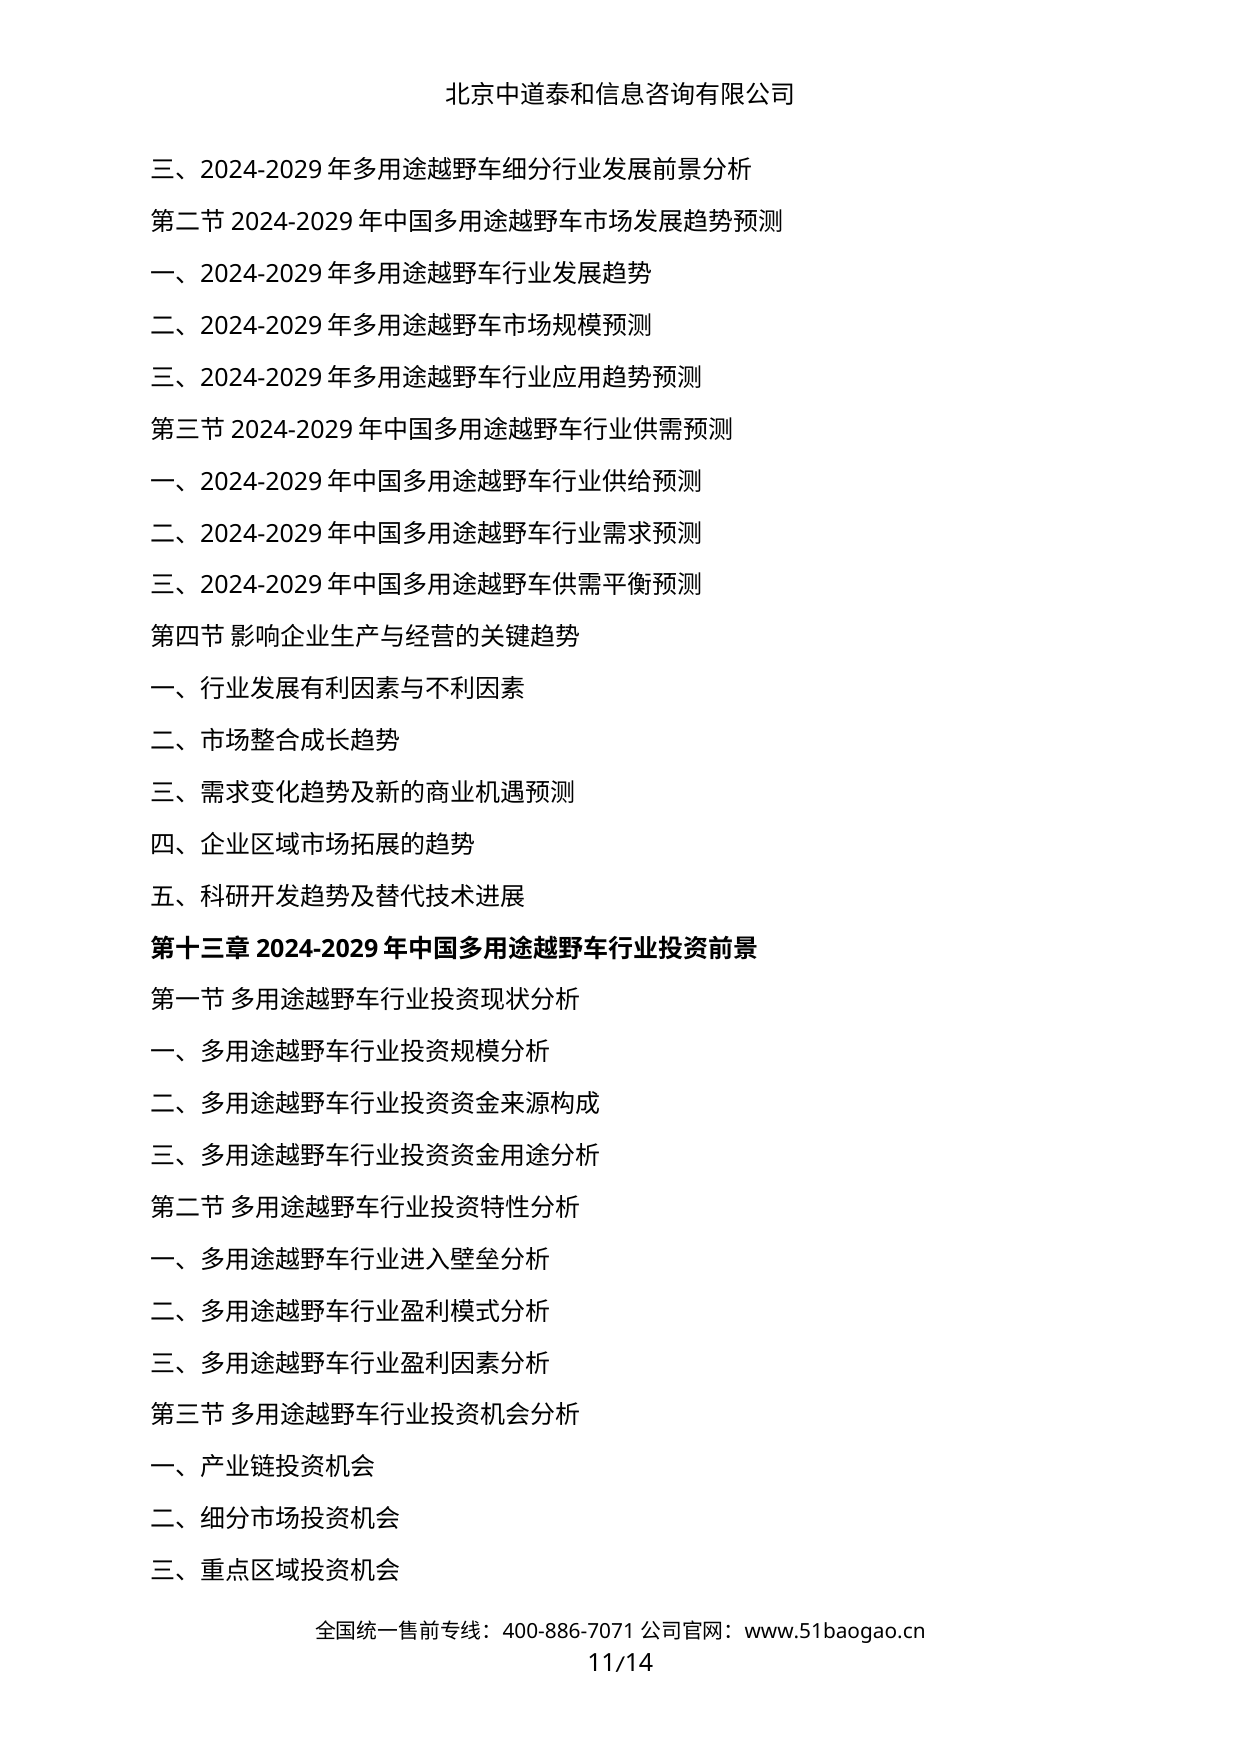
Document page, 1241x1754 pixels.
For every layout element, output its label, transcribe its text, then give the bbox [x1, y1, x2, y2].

text 三、多用途越野车行业投资资金用途分析 [150, 1136, 1090, 1172]
text 一、2024-2029年中国多用途越野车行业供给预测 [150, 461, 1090, 497]
text 二、多用途越野车行业盈利模式分析 [150, 1291, 1090, 1327]
text 三、重点区域投资机会 [150, 1551, 1090, 1587]
text 第二节 2024-2029年中国多用途越野车市场发展趋势预测 [150, 202, 1090, 238]
text 一、多用途越野车行业进入壁垒分析 [150, 1239, 1090, 1276]
text 一、行业发展有利因素与不利因素 [150, 669, 1090, 705]
text 第四节 影响企业生产与经营的关键趋势 [150, 617, 1090, 653]
text 二、细分市场投资机会 [150, 1499, 1090, 1535]
text 三、2024-2029年中国多用途越野车供需平衡预测 [150, 565, 1090, 601]
text 第一节 多用途越野车行业投资现状分析 [150, 980, 1090, 1016]
text 一、产业链投资机会 [150, 1447, 1090, 1483]
text 四、企业区域市场拓展的趋势 [150, 824, 1090, 861]
text 一、2024-2029年多用途越野车行业发展趋势 [150, 254, 1090, 290]
text 五、科研开发趋势及替代技术进展 [150, 876, 1090, 912]
text 第三节 2024-2029年中国多用途越野车行业供需预测 [150, 409, 1090, 446]
text 二、市场整合成长趋势 [150, 721, 1090, 757]
text 三、多用途越野车行业盈利因素分析 [150, 1343, 1090, 1379]
text 二、多用途越野车行业投资资金来源构成 [150, 1084, 1090, 1120]
text 三、需求变化趋势及新的商业机遇预测 [150, 772, 1090, 809]
text 第十三章 2024-2029年中国多用途越野车行业投资前景 [150, 928, 1090, 964]
text 三、2024-2029年多用途越野车行业应用趋势预测 [150, 357, 1090, 394]
text 第三节 多用途越野车行业投资机会分析 [150, 1395, 1090, 1431]
text 二、2024-2029年中国多用途越野车行业需求预测 [150, 513, 1090, 549]
text 第二节 多用途越野车行业投资特性分析 [150, 1187, 1090, 1224]
text 三、2024-2029年多用途越野车细分行业发展前景分析 [150, 150, 1090, 186]
text 一、多用途越野车行业投资规模分析 [150, 1032, 1090, 1068]
text 二、2024-2029年多用途越野车市场规模预测 [150, 306, 1090, 342]
